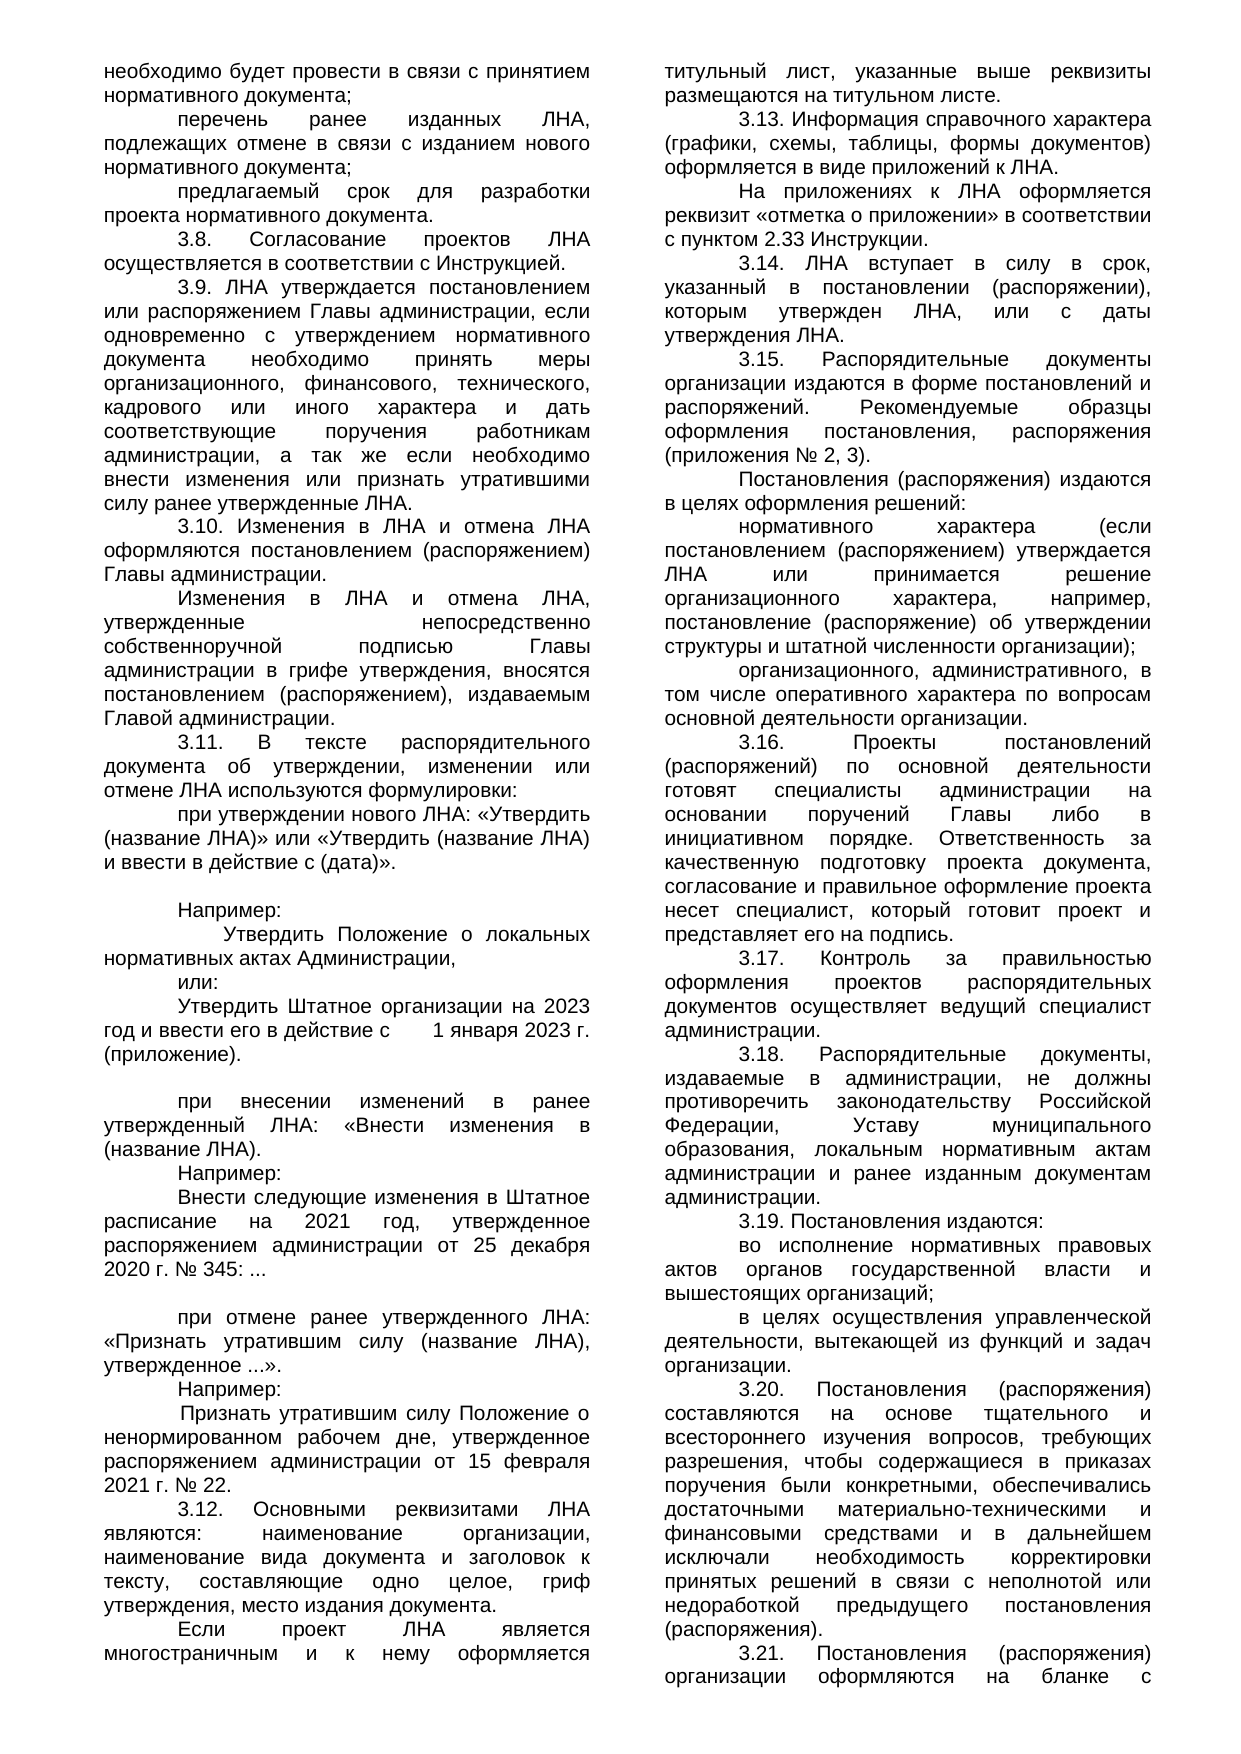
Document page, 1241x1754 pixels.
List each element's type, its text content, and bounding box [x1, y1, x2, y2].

text во исполнение нормативных правовых актов органов государственной власти и вышестоящих организаций; [664, 1233, 1152, 1305]
text 3.15. Распорядительные документы организации издаются в форме постановлений и распоряжений. Рекомендуемые образцы оформления постановления, распоряжения (приложения № 2, 3). [664, 347, 1152, 466]
text На приложениях к ЛНА оформляется реквизит «отметка о приложении» в соответствии с пунктом 2.33 Инструкции. [664, 179, 1152, 251]
text 3.9. ЛНА утверждается постановлением или распоряжением Главы администрации, если одновременно с утверждением нормативного документа необходимо принять меры организационного, финансового, технического, кадрового или иного характера и дать соответствующие поручения работникам администрации, а так же если необходимо внести изменения или признать утратившими силу ранее утвержденные ЛНА. [103, 275, 591, 514]
text 3.20. Постановления (распоряжения) составляются на основе тщательного и всестороннего изучения вопросов, требующих разрешения, чтобы содержащиеся в приказах поручения были конкретными, обеспечивались достаточными материально-техническими и финансовыми средствами и в дальнейшем исключали необходимость корректировки принятых решений в связи с неполнотой или недоработкой предыдущего постановления (распоряжения). [664, 1377, 1152, 1640]
text Признать утратившим силу Положение о ненормированном рабочем дне, утвержденное распоряжением администрации от 15 февраля 2021 г. № 22. [103, 1401, 591, 1497]
text предлагаемый срок для разработки проекта нормативного документа. [103, 179, 591, 227]
text 3.12. Основными реквизитами ЛНА являются: наименование организации, наименование вида документа и заголовок к тексту, составляющие одно целое, гриф утверждения, место издания документа. [103, 1497, 591, 1616]
text 3.18. Распорядительные документы, издаваемые в администрации, не должны противоречить законодательству Российской Федерации, Уставу муниципального образования, локальным нормативным актам администрации и ранее изданным документам администрации. [664, 1041, 1152, 1209]
text при внесении изменений в ранее утвержденный ЛНА: «Внести изменения в (название ЛНА). [103, 1089, 591, 1161]
text Утвердить Положение о локальных нормативных актах Администрации, [103, 922, 591, 969]
text Утвердить Штатное организации на 2023 год и ввести его в действие с 1 января 2023 г. (приложение). [103, 993, 591, 1065]
text 3.13. Информация справочного характера (графики, схемы, таблицы, формы документов) оформляется в виде приложений к ЛНА. [664, 107, 1152, 179]
text Изменения в ЛНА и отмена ЛНА, утвержденные непосредственно собственноручной подписью Главы администрации в грифе утверждения, вносятся постановлением (распоряжением), издаваемым Главой администрации. [103, 586, 591, 730]
text перечень ранее изданных ЛНА, подлежащих отмене в связи с изданием нового нормативного документа; [103, 107, 591, 179]
text при отмене ранее утвержденного ЛНА: «Признать утратившим силу (название ЛНА), утвержденное ...». [103, 1305, 591, 1377]
text 3.19. Постановления издаются: [664, 1209, 1152, 1233]
text Постановления (распоряжения) издаются в целях оформления решений: [664, 466, 1152, 514]
text организационного, административного, в том числе оперативного характера по вопросам основной деятельности организации. [664, 658, 1152, 730]
text Например: [103, 1377, 591, 1401]
text 3.14. ЛНА вступает в силу в срок, указанный в постановлении (распоряжении), которым утвержден ЛНА, или с даты утверждения ЛНА. [664, 251, 1152, 347]
text Внести следующие изменения в Штатное расписание на 2021 год, утвержденное распоряжением администрации от 25 декабря 2020 г. № 345: ... [103, 1185, 591, 1281]
text Например: [103, 1161, 591, 1185]
text при утверждении нового ЛНА: «Утвердить (название ЛНА)» или «Утвердить (название ЛНА) и ввести в действие с (дата)». [103, 802, 591, 874]
text нормативного характера (если постановлением (распоряжением) утверждается ЛНА или принимается решение организационного характера, например, постановление (распоряжение) об утверждении структуры и штатной численности организации); [664, 514, 1152, 658]
text или: [103, 969, 591, 993]
text Например: [103, 898, 591, 922]
text Если проект ЛНА является многостраничным и к нему оформляется титульный лист, указанные выше реквизиты размещаются на титульном листе. [103, 1616, 591, 1664]
text 3.17. Контроль за правильностью оформления проектов распорядительных документов осуществляет ведущий специалист администрации. [664, 946, 1152, 1041]
text 3.10. Изменения в ЛНА и отмена ЛНА оформляются постановлением (распоряжением) Главы администрации. [103, 514, 591, 586]
text в целях осуществления управленческой деятельности, вытекающей из функций и задач организации. [664, 1305, 1152, 1377]
text 3.8. Согласование проектов ЛHA осуществляется в соответствии с Инструкцией. [103, 227, 591, 275]
text Если проект ЛНА является многостраничным и к нему оформляется титульный лист, указанные выше реквизиты размещаются на титульном листе. [664, 59, 1152, 107]
text 3.16. Проекты постановлений (распоряжений) по основной деятельности готовят специалисты администрации на основании поручений Главы либо в инициативном порядке. Ответственность за качественную подготовку проекта документа, согласование и правильное оформление проекта несет специалист, который готовит проект и представляет его на подпись. [664, 730, 1152, 946]
text 3.11. В тексте распорядительного документа об утверждении, изменении или отмене ЛНА используются формулировки: [103, 730, 591, 802]
